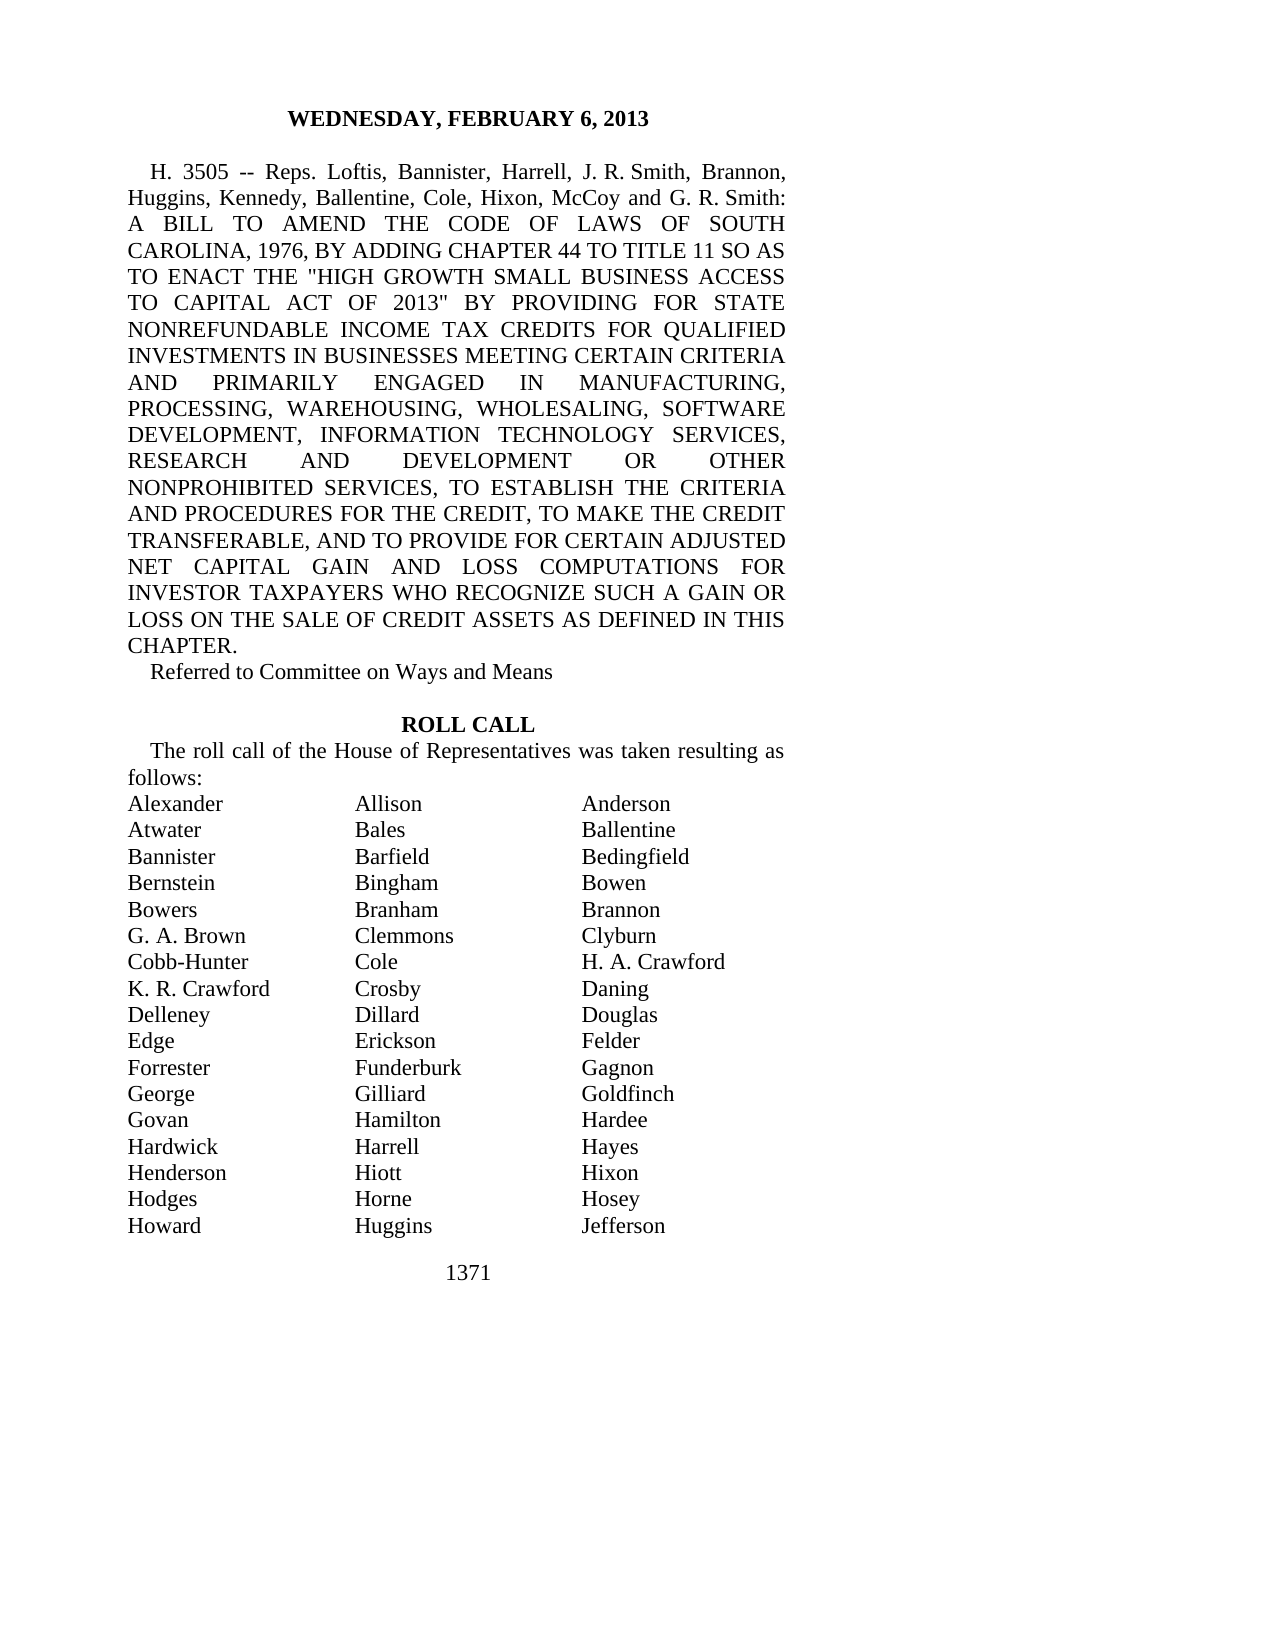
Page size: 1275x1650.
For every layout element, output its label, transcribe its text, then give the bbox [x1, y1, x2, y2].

table_cell Barfield [343, 843, 570, 869]
table_cell Hardwick [116, 1133, 343, 1159]
table_cell Daning [570, 975, 797, 1001]
table_header Allison [343, 790, 570, 817]
table_cell H. A. Crawford [570, 948, 797, 975]
table_cell Delleney [116, 1001, 343, 1027]
table_cell Brannon [570, 896, 797, 922]
table_cell Henderson [116, 1159, 343, 1186]
table_cell George [116, 1080, 343, 1106]
text H. 3505 -- Reps. Loftis, Bannister, Harrell, J. R. Smith, Brannon, Huggins, Kennedy, Ballentine, Cole, Hixon, McCoy and G. R. Smith: A BILL TO AMEND THE CODE OF LAWS OF SOUTH CAROLINA, 1976, BY ADDING CHAPTER 44 TO TITLE 11 SO AS TO ENACT THE "HIGH GROWTH SMALL BUSINESS ACCESS TO CAPITAL ACT OF 2013" BY PROVIDING FOR STATE NONREFUNDABLE INCOME TAX CREDITS FOR QUALIFIED INVESTMENTS IN BUSINESSES MEETING CERTAIN CRITERIA AND PRIMARILY ENGAGED IN MANUFACTURING, PROCESSING, WAREHOUSING, WHOLESALING, SOFTWARE DEVELOPMENT, INFORMATION TECHNOLOGY SERVICES, RESEARCH AND DEVELOPMENT OR OTHER NONPROHIBITED SERVICES, TO ESTABLISH THE CRITERIA AND PROCEDURES FOR THE CREDIT, TO MAKE THE CREDIT TRANSFERABLE, AND TO PROVIDE FOR CERTAIN ADJUSTED NET CAPITAL GAIN AND LOSS COMPUTATIONS FOR INVESTOR TAXPAYERS WHO RECOGNIZE SUCH A GAIN OR LOSS ON THE SALE OF CREDIT ASSETS AS DEFINED IN THIS CHAPTER. [127, 158, 786, 658]
table_cell Bingham [343, 869, 570, 896]
table_cell Dillard [343, 1001, 570, 1027]
table_cell Cobb-Hunter [116, 948, 343, 975]
table_cell Funderburk [343, 1054, 570, 1080]
table_cell Gagnon [570, 1054, 797, 1080]
text Referred to Committee on Ways and Means [127, 658, 786, 685]
table_cell Cole [343, 948, 570, 975]
table_cell Crosby [343, 975, 570, 1001]
table_cell Hiott [343, 1159, 570, 1186]
table_header Anderson [570, 790, 797, 817]
table_cell Bernstein [116, 869, 343, 896]
table_cell Hodges [116, 1186, 343, 1212]
table_cell Clyburn [570, 922, 797, 948]
table_cell Ballentine [570, 817, 797, 843]
table_cell Hixon [570, 1159, 797, 1186]
table_cell G. A. Brown [116, 922, 343, 948]
table_cell Jefferson [570, 1212, 797, 1238]
table_cell Edge [116, 1028, 343, 1054]
table_cell Horne [343, 1186, 570, 1212]
table_cell K. R. Crawford [116, 975, 343, 1001]
table_cell Bales [343, 817, 570, 843]
table_cell Hardee [570, 1106, 797, 1133]
table_cell Felder [570, 1028, 797, 1054]
table_cell Hamilton [343, 1106, 570, 1133]
table_cell Bowen [570, 869, 797, 896]
table_cell Atwater [116, 817, 343, 843]
table_cell Govan [116, 1106, 343, 1133]
table_cell Huggins [343, 1212, 570, 1238]
table_cell Bedingfield [570, 843, 797, 869]
table_cell Bowers [116, 896, 343, 922]
table_cell Branham [343, 896, 570, 922]
text ROLL CALL [127, 711, 786, 737]
table_cell Erickson [343, 1028, 570, 1054]
table_cell Clemmons [343, 922, 570, 948]
table_header Alexander [116, 790, 343, 817]
table_cell Gilliard [343, 1080, 570, 1106]
table_cell Goldfinch [570, 1080, 797, 1106]
table_cell Harrell [343, 1133, 570, 1159]
table_cell Forrester [116, 1054, 343, 1080]
table_cell Bannister [116, 843, 343, 869]
text The roll call of the House of Representatives was taken resulting as follows: [127, 737, 786, 790]
table_cell Douglas [570, 1001, 797, 1027]
table_cell Howard [116, 1212, 343, 1238]
table_cell Hosey [570, 1186, 797, 1212]
table_cell Hayes [570, 1133, 797, 1159]
